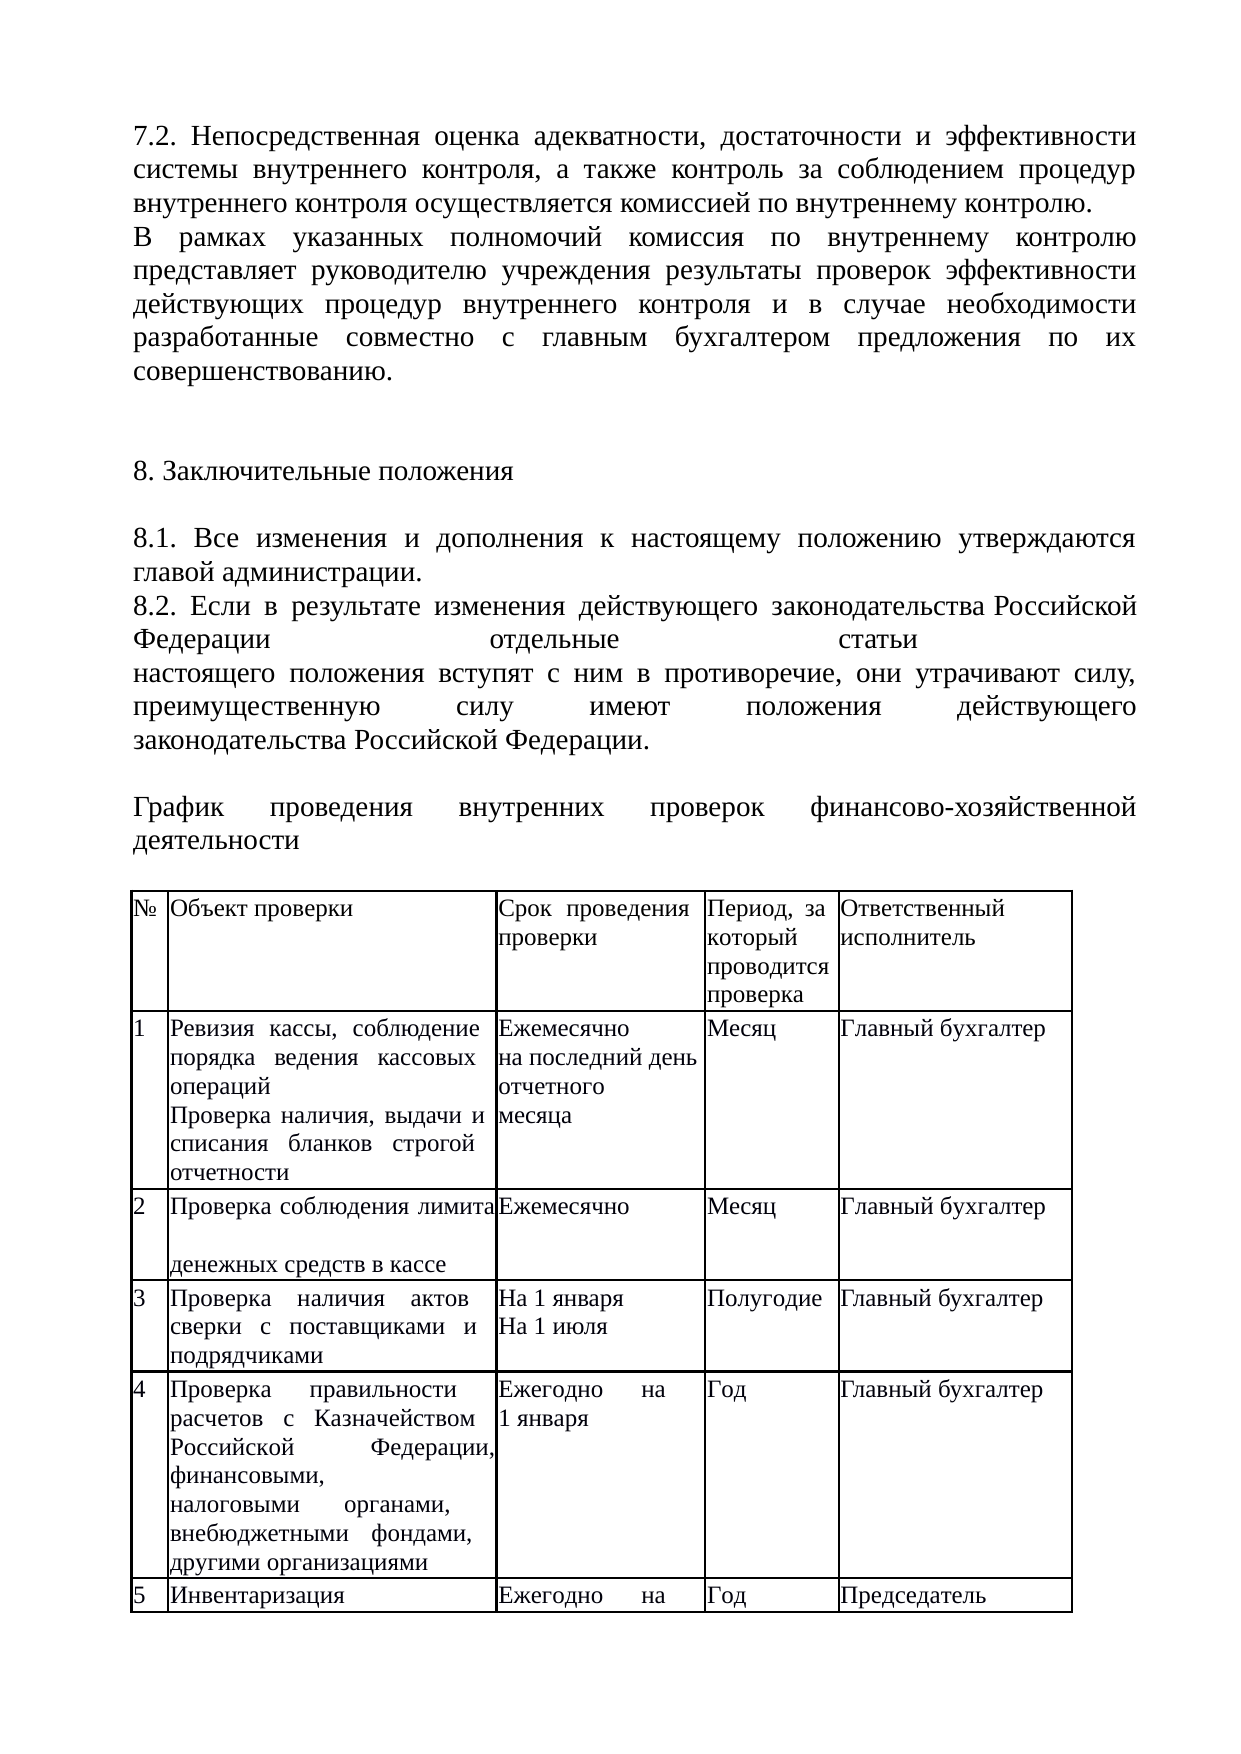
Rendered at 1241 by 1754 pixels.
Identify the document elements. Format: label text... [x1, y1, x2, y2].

text 8.2. Если в результате изменения действующего законодательства Российской Федерации отдельные статьи настоящего положения вступят с ним в противоречие, они утрачивают силу, преимущественную силу имеют положения действующего законодательства Российской Федерации. [133, 588, 1137, 755]
table_cell Ежемесячно [498, 1190, 704, 1279]
table_header Период, за который проводится проверка [706, 892, 838, 1010]
table_header № [133, 892, 167, 1010]
table_cell Главный бухгалтер [840, 1012, 1071, 1187]
table_cell На 1 января На 1 июля [498, 1281, 704, 1370]
table_header Объект проверки [169, 892, 495, 1010]
table_cell 4 [133, 1373, 167, 1577]
table_cell 1 [133, 1012, 167, 1187]
table_cell Проверка соблюдения лимита денежных средств в кассе [169, 1190, 495, 1279]
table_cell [840, 1579, 1071, 1611]
table_cell Месяц [706, 1012, 838, 1187]
table_cell Главный бухгалтер [840, 1373, 1071, 1577]
table_cell Главный бухгалтер [840, 1281, 1071, 1370]
text 8.1. Все изменения и дополнения к настоящему положению утверждаются главой администрации. [133, 521, 1137, 588]
table_cell 3 [133, 1281, 167, 1370]
table_cell Год [706, 1373, 838, 1577]
table_cell Полугодие [706, 1281, 838, 1370]
table_cell Главный бухгалтер [840, 1190, 1071, 1279]
table_cell Проверка правильности расчетов с Казначейством Российской Федерации, финансовыми, налоговыми органами, внебюджетными фондами, другими организациями [169, 1373, 495, 1577]
table_header Срок проведения проверки [498, 892, 704, 1010]
table_cell Ревизия кассы, соблюдение порядка ведения кассовых операций Проверка наличия, выдачи и списания бланков строгой отчетности [169, 1012, 495, 1187]
table_cell Год [706, 1579, 838, 1611]
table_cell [169, 1579, 495, 1611]
table_cell 5 [133, 1579, 167, 1611]
text График проведения внутренних проверок финансово-хозяйственной деятельности [133, 789, 1137, 856]
table_cell 2 [133, 1190, 167, 1279]
text 8. Заключительные положения [133, 453, 1137, 487]
table_cell Ежемесячно на последний день отчетного месяца [498, 1012, 704, 1187]
table_header Ответственный исполнитель [840, 892, 1071, 1010]
table_cell Месяц [706, 1190, 838, 1279]
text В рамках указанных полномочий комиссия по внутреннему контролю представляет руководителю учреждения результаты проверок эффективности действующих процедур внутреннего контроля и в случае необходимости разработанные совместно с главным бухгалтером предложения по их совершенствованию. [133, 219, 1137, 386]
table_cell Проверка наличия актов сверки с поставщиками и подрядчиками [169, 1281, 495, 1370]
text 7.2. Непосредственная оценка адекватности, достаточности и эффективности системы внутреннего контроля, а также контроль за соблюдением процедур внутреннего контроля осуществляется комиссией по внутреннему контролю. [133, 118, 1137, 219]
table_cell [498, 1579, 704, 1611]
table_cell Ежегодно на 1 января [498, 1373, 704, 1577]
